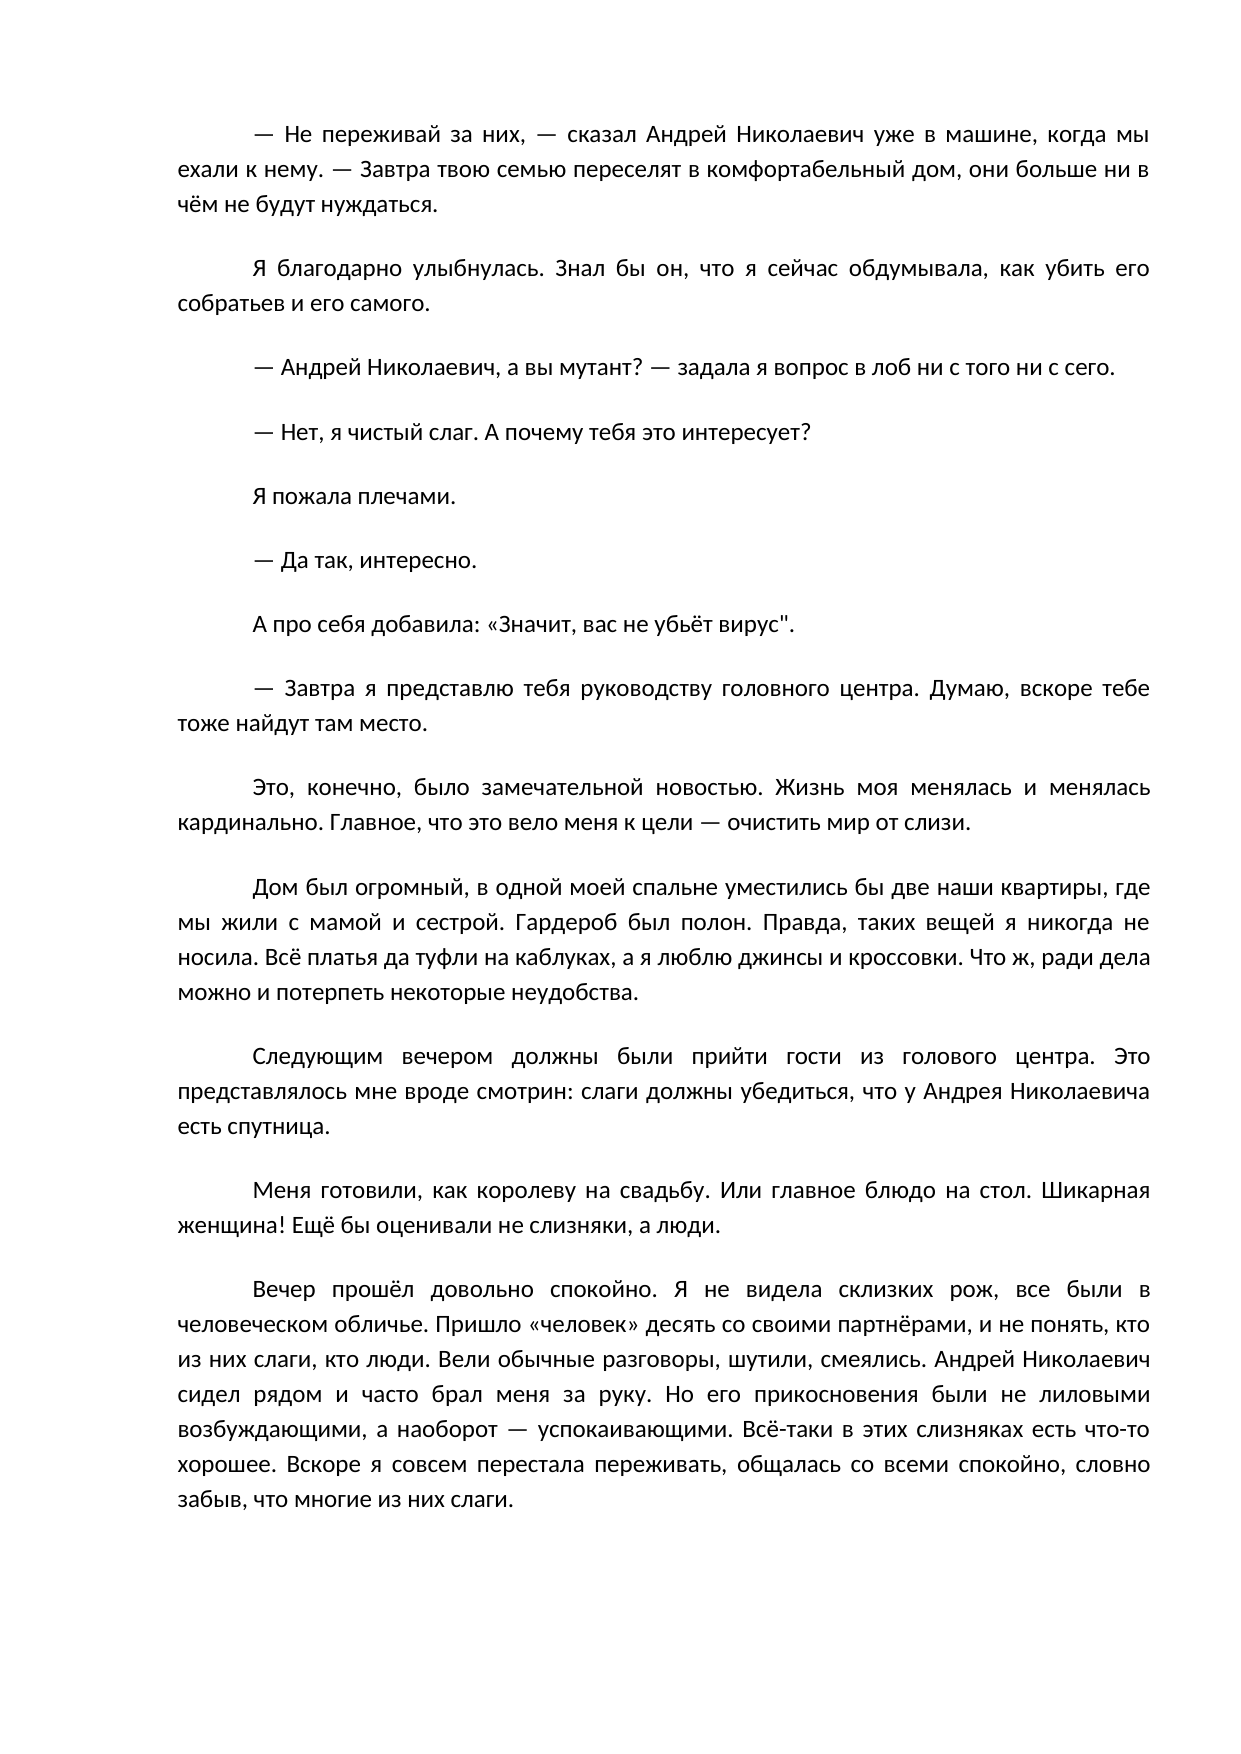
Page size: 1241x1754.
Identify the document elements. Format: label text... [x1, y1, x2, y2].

text Следующим вечером должны были прийти гости из голового центра. Это представлялось мне вроде смотрин: слаги должны убедиться, что у Андрея Николаевича есть спутница. [177, 1040, 1152, 1140]
text Вечер прошёл довольно спокойно. Я не видела склизких рож, все были в человеческом обличье. Пришло «человек» десять со своими партнёрами, и не понять, кто из них слаги, кто люди. Вели обычные разговоры, шутили, смеялись. Андрей Николаевич сидел рядом и часто брал меня за руку. Но его прикосновения были не лиловыми возбуждающими, а наоборот — успокаивающими. Всё-таки в этих слизняках есть что-то хорошее. Вскоре я совсем перестала переживать, общалась со всеми спокойно, словно забыв, что многие из них слаги. [177, 1273, 1152, 1514]
text — Завтра я представлю тебя руководству головного центра. Думаю, вскоре тебе тоже найдут там место. [177, 672, 1152, 738]
text А про себя добавила: «Значит, вас не убьёт вирус". [177, 608, 1152, 639]
text — Нет, я чистый слаг. А почему тебя это интересует? [177, 416, 1152, 446]
text Я пожала плечами. [177, 480, 1152, 510]
text Дом был огромный, в одной моей спальне уместились бы две наши квартиры, где мы жили с мамой и сестрой. Гардероб был полон. Правда, таких вещей я никогда не носила. Всё платья да туфли на каблуках, а я люблю джинсы и кроссовки. Что ж, ради дела можно и потерпеть некоторые неудобства. [177, 871, 1152, 1006]
text — Андрей Николаевич, а вы мутант? — задала я вопрос в лоб ни с того ни с сего. [177, 351, 1152, 382]
text — Да так, интересно. [177, 544, 1152, 574]
text — Не переживай за них, — сказал Андрей Николаевич уже в машине, когда мы ехали к нему. — Завтра твою семью переселят в комфортабельный дом, они больше ни в чём не будут нуждаться. [177, 118, 1152, 219]
text Я благодарно улыбнулась. Знал бы он, что я сейчас обдумывала, как убить его собратьев и его самого. [177, 252, 1152, 318]
text Меня готовили, как королеву на свадьбу. Или главное блюдо на стол. Шикарная женщина! Ещё бы оценивали не слизняки, а люди. [177, 1174, 1152, 1239]
text Это, конечно, было замечательной новостью. Жизнь моя менялась и менялась кардинально. Главное, что это вело меня к цели — очистить мир от слизи. [177, 771, 1152, 837]
